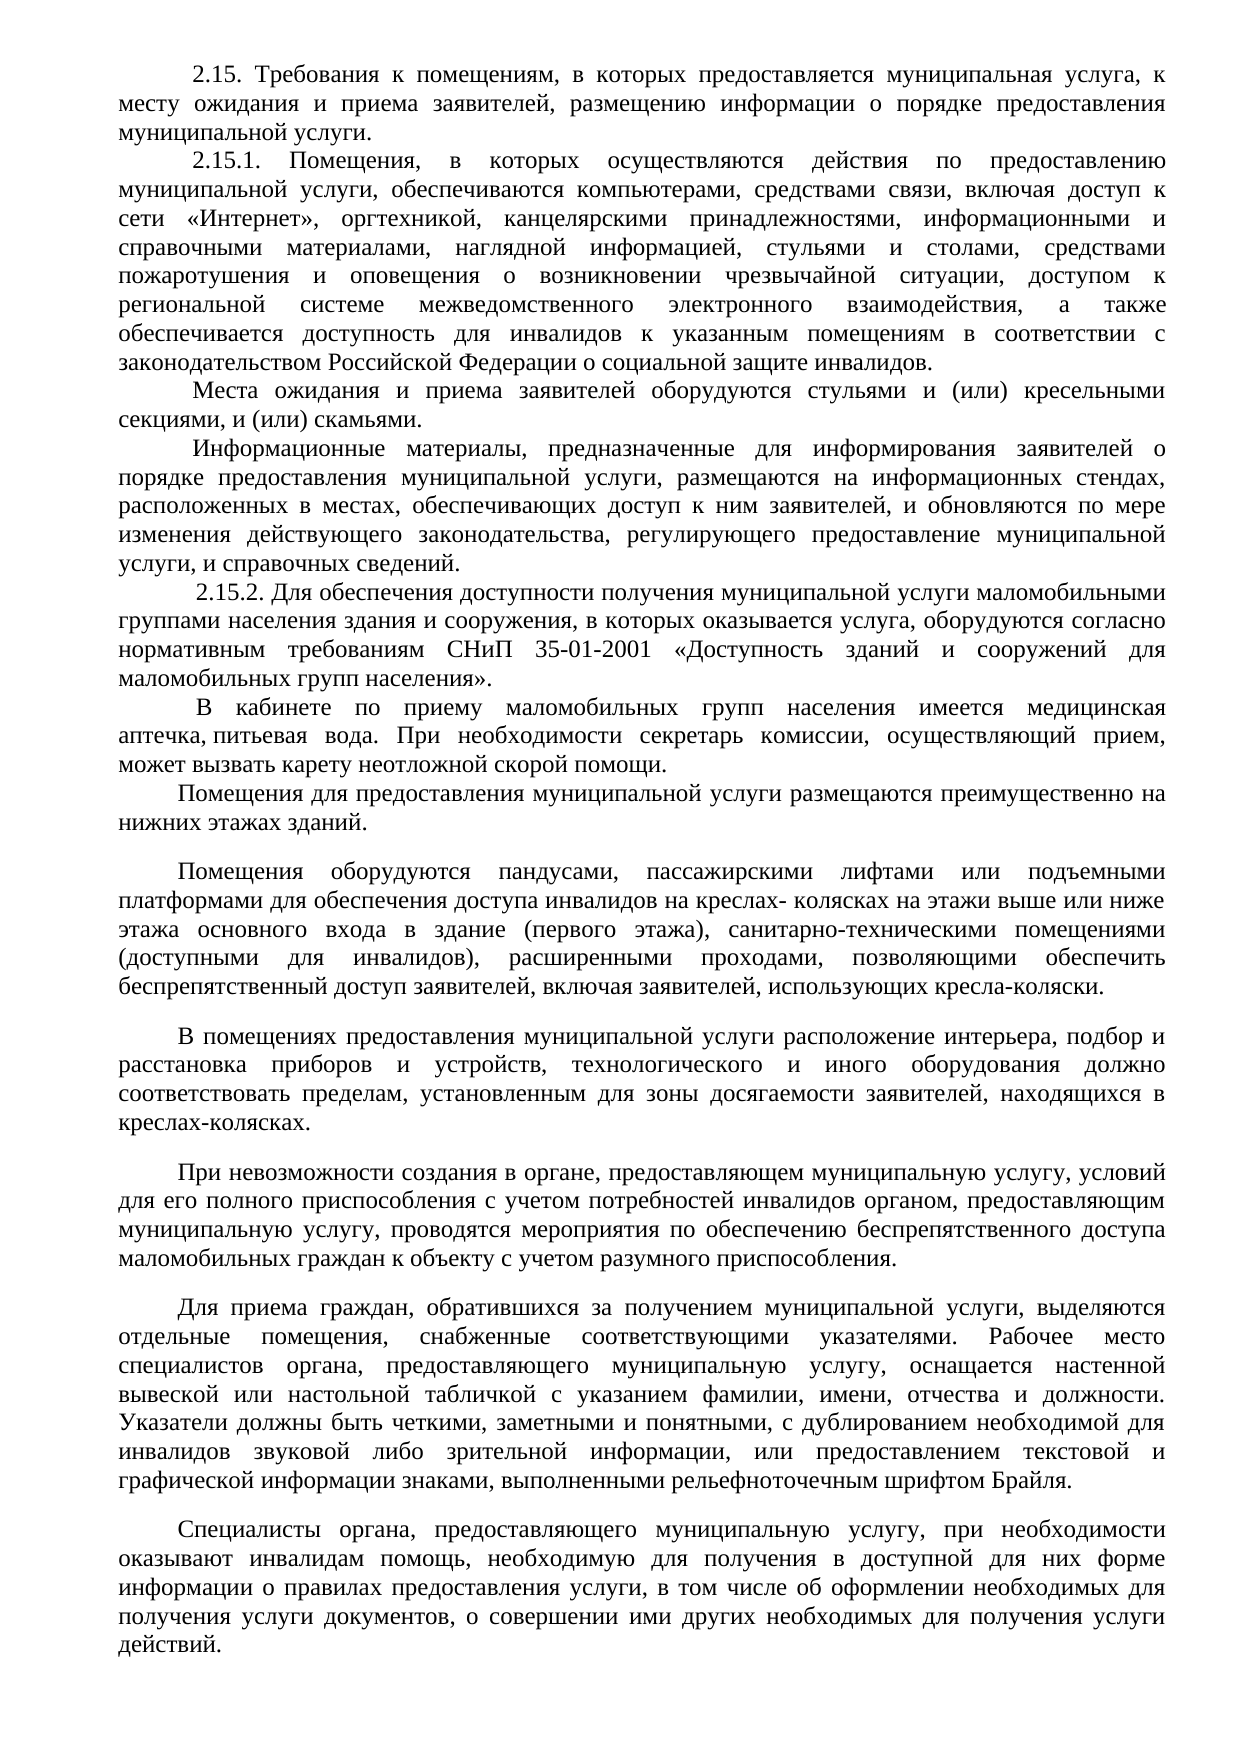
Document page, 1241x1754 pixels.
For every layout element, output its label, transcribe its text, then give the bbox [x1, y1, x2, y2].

text 2.15.2. Для обеспечения доступности получения муниципальной услуги маломобильными группами населения здания и сооружения, в которых оказывается услуга, оборудуются согласно нормативным требованиям СНиП 35-01-2001 «Доступность зданий и сооружений для маломобильных групп населения». [118, 577, 1167, 692]
text Для приема граждан, обратившихся за получением муниципальной услуги, выделяются отдельные помещения, снабженные соответствующими указателями. Рабочее место специалистов органа, предоставляющего муниципальную услугу, оснащается настенной вывеской или настольной табличкой с указанием фамилии, имени, отчества и должности. Указатели должны быть четкими, заметными и понятными, с дублированием необходимой для инвалидов звуковой либо зрительной информации, или предоставлением текстовой и графической информации знаками, выполненными рельефноточечным шрифтом Брайля. [118, 1292, 1167, 1494]
text Информационные материалы, предназначенные для информирования заявителей о порядке предоставления муниципальной услуги, размещаются на информационных стендах, расположенных в местах, обеспечивающих доступ к ним заявителей, и обновляются по мере изменения действующего законодательства, регулирующего предоставление муниципальной услуги, и справочных сведений. [118, 433, 1167, 577]
text 2.15.1. Помещения, в которых осуществляются действия по предоставлению муниципальной услуги, обеспечиваются компьютерами, средствами связи, включая доступ к сети «Интернет», оргтехникой, канцелярскими принадлежностями, информационными и справочными материалами, наглядной информацией, стульями и столами, средствами пожаротушения и оповещения о возникновении чрезвычайной ситуации, доступом к региональной системе межведомственного электронного взаимодействия, а также обеспечивается доступность для инвалидов к указанным помещениям в соответствии с законодательством Российской Федерации о социальной защите инвалидов. [118, 145, 1167, 375]
text При невозможности создания в органе, предоставляющем муниципальную услугу, условий для его полного приспособления с учетом потребностей инвалидов органом, предоставляющим муниципальную услугу, проводятся мероприятия по обеспечению беспрепятственного доступа маломобильных граждан к объекту с учетом разумного приспособления. [118, 1157, 1167, 1272]
text В кабинете по приему маломобильных групп населения имеется медицинская аптечка, питьевая вода. При необходимости секретарь комиссии, осуществляющий прием, может вызвать карету неотложной скорой помощи. [118, 692, 1167, 778]
text Места ожидания и приема заявителей оборудуются стульями и (или) кресельными секциями, и (или) скамьями. [118, 375, 1167, 433]
text 2.15. Требования к помещениям, в которых предоставляется муниципальная услуга, к месту ожидания и приема заявителей, размещению информации о порядке предоставления муниципальной услуги. [118, 59, 1167, 145]
text В помещениях предоставления муниципальной услуги расположение интерьера, подбор и расстановка приборов и устройств, технологического и иного оборудования должно соответствовать пределам, установленным для зоны досягаемости заявителей, находящихся в креслах-колясках. [118, 1021, 1167, 1136]
text Помещения оборудуются пандусами, пассажирскими лифтами или подъемными платформами для обеспечения доступа инвалидов на креслах- колясках на этажи выше или ниже этажа основного входа в здание (первого этажа), санитарно-техническими помещениями (доступными для инвалидов), расширенными проходами, позволяющими обеспечить беспрепятственный доступ заявителей, включая заявителей, использующих кресла-коляски. [118, 856, 1167, 1000]
text Помещения для предоставления муниципальной услуги размещаются преимущественно на нижних этажах зданий. [118, 778, 1167, 835]
text Специалисты органа, предоставляющего муниципальную услугу, при необходимости оказывают инвалидам помощь, необходимую для получения в доступной для них форме информации о правилах предоставления услуги, в том числе об оформлении необходимых для получения услуги документов, о совершении ими других необходимых для получения услуги действий. [118, 1514, 1167, 1658]
